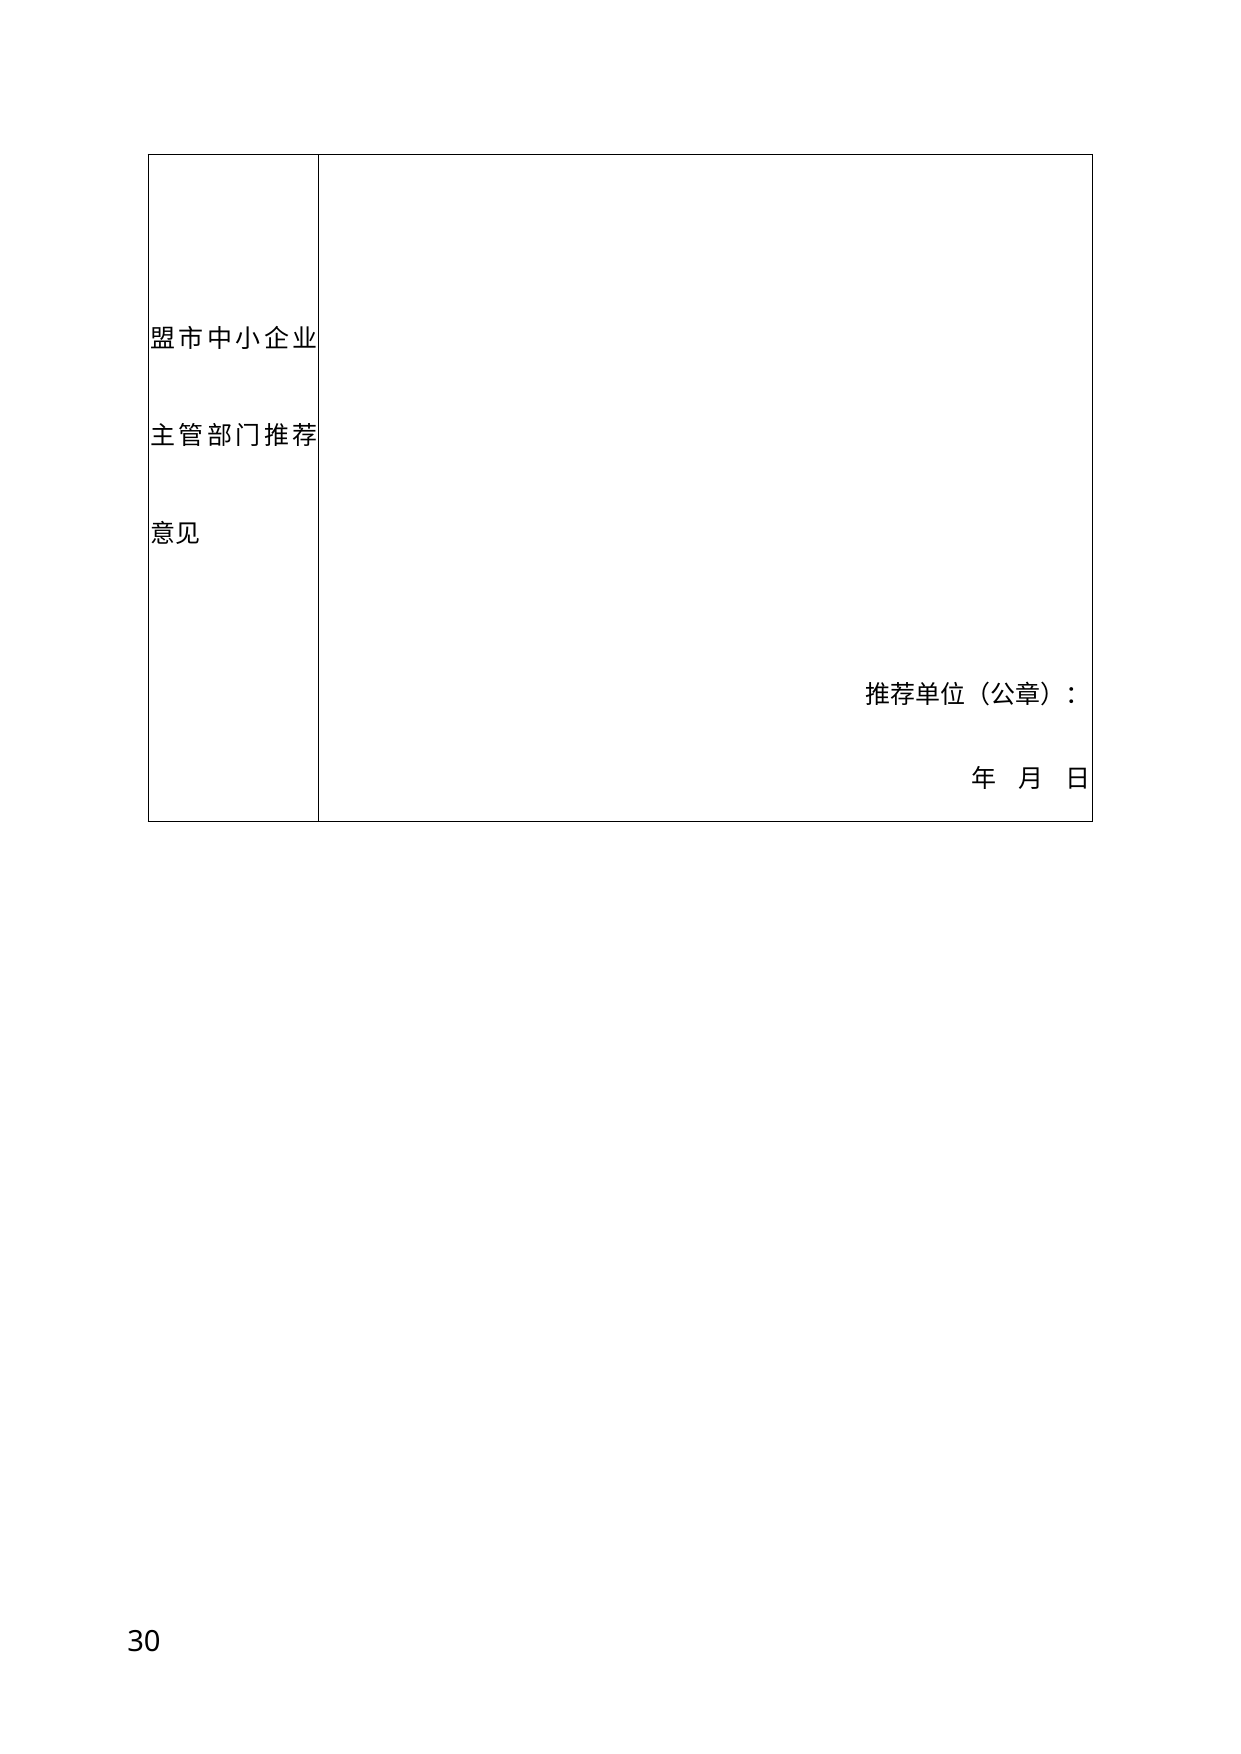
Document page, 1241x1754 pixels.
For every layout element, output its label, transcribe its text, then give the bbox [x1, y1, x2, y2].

table_cell 盟市中小企业主管部门推荐意见 [149, 155, 318, 821]
table_cell 推荐单位（公章）： 年 月 日 [319, 155, 1092, 821]
